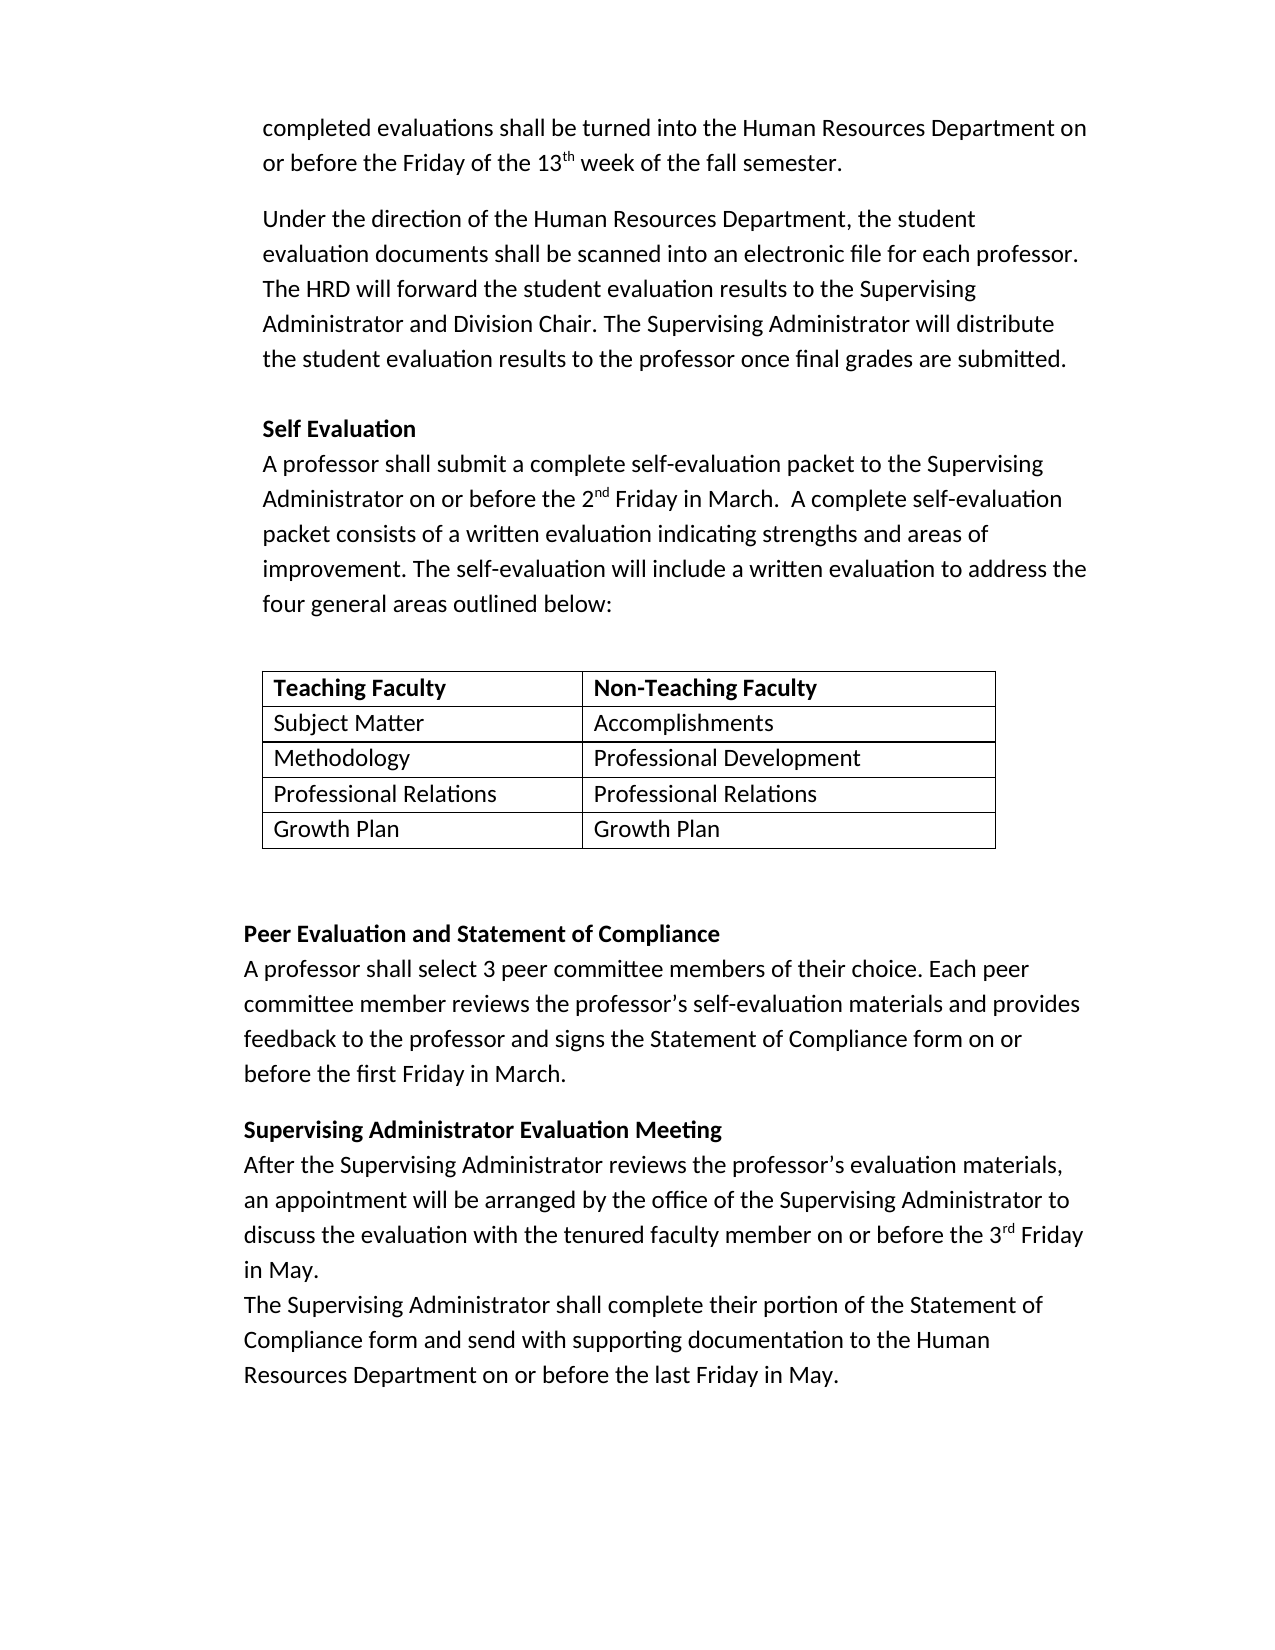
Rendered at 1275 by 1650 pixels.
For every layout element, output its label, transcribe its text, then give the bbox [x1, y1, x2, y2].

table_cell Subject Matter [263, 707, 582, 741]
table_cell Professional Relations [263, 778, 582, 812]
text Under the direction of the Human Resources Department, the student evaluation documents shall be scanned into an electronic file for each professor. The HRD will forward the student evaluation results to the Supervising Administrator and Division Chair. The Supervising Administrator will distribute the student evaluation results to the professor once final grades are submitted. Self Evaluation A professor shall submit a complete self-evaluation packet to the Supervising Administrator on or before the 2nd Friday in March. A complete self-evaluation packet consists of a written evaluation indicating strengths and areas of improvement. The self-evaluation will include a written evaluation to address the four general areas outlined below: [262, 203, 1087, 619]
table_cell Growth Plan [583, 813, 995, 848]
table_header Non-Teaching Faculty [583, 672, 995, 706]
table_cell Accomplishments [583, 707, 995, 741]
table_cell Methodology [263, 743, 582, 777]
table_cell Growth Plan [263, 813, 582, 848]
table_cell Professional Development [583, 743, 995, 777]
table_cell Professional Relations [583, 778, 995, 812]
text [262, 112, 1087, 178]
table_header Teaching Faculty [263, 672, 582, 706]
text Peer Evaluation and Statement of Compliance A professor shall select 3 peer committee members of their choice. Each peer committee member reviews the professor’s self-evaluation materials and provides feedback to the professor and signs the Statement of Compliance form on or before the first Friday in March. [187, 918, 1087, 1089]
text Supervising Administrator Evaluation Meeting After the Supervising Administrator reviews the professor’s evaluation materials, an appointment will be arranged by the office of the Supervising Administrator to discuss the evaluation with the tenured faculty member on or before the 3rd Friday in May. The Supervising Administrator shall complete their portion of the Statement of Compliance form and send with supporting documentation to the Human Resources Department on or before the last Friday in May. [187, 1114, 1087, 1390]
